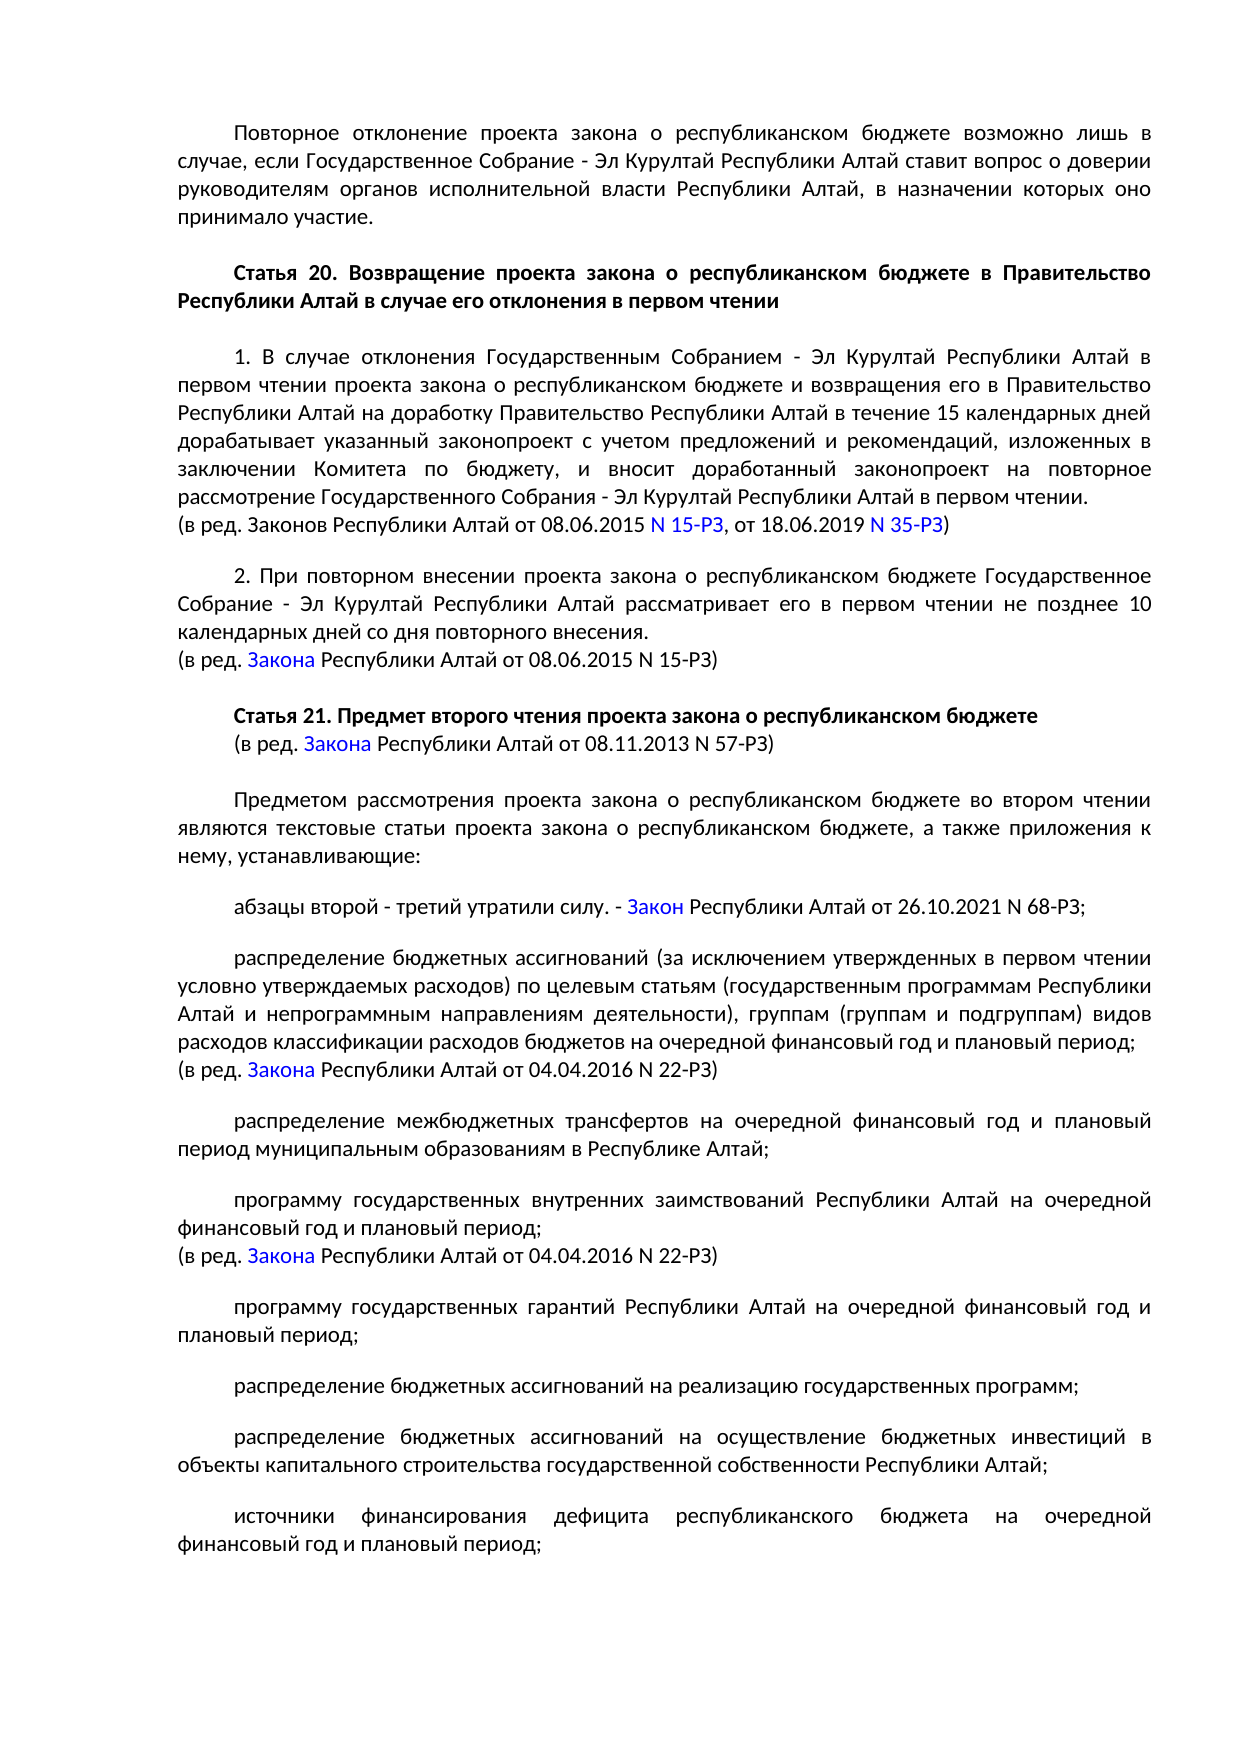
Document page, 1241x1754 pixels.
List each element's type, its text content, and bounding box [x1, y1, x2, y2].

text источники финансирования дефицита республиканского бюджета на очередной финансовый год и плановый период; [177, 1501, 1152, 1557]
text распределение межбюджетных трансфертов на очередной финансовый год и плановый период муниципальным образованиям в Республике Алтай; [177, 1106, 1152, 1162]
text Повторное отклонение проекта закона о республиканском бюджете возможно лишь в случае, если Государственное Собрание - Эл Курултай Республики Алтай ставит вопрос о доверии руководителям органов исполнительной власти Республики Алтай, в назначении которых оно принимало участие. [177, 118, 1152, 230]
text распределение бюджетных ассигнований на реализацию государственных программ; [177, 1371, 1152, 1399]
text Предметом рассмотрения проекта закона о республиканском бюджете во втором чтении являются текстовые статьи проекта закона о республиканском бюджете, а также приложения к нему, устанавливающие: [177, 786, 1152, 869]
text распределение бюджетных ассигнований (за исключением утвержденных в первом чтении условно утверждаемых расходов) по целевым статьям (государственным программам Республики Алтай и непрограммным направлениям деятельности), группам (группам и подгруппам) видов расходов классификации расходов бюджетов на очередной финансовый год и плановый период; [177, 943, 1152, 1056]
text распределение бюджетных ассигнований на осуществление бюджетных инвестиций в объекты капитального строительства государственной собственности Республики Алтай; [177, 1422, 1152, 1478]
text программу государственных внутренних заимствований Республики Алтай на очередной финансовый год и плановый период; [177, 1185, 1152, 1241]
text абзацы второй - третий утратили силу. - Закон Республики Алтай от 26.10.2021 N 68-РЗ; [177, 892, 1152, 921]
text (в ред. Закона Республики Алтай от 04.04.2016 N 22-РЗ) [177, 1241, 1152, 1269]
text (в ред. Закона Республики Алтай от 04.04.2016 N 22-РЗ) [177, 1056, 1152, 1083]
text программу государственных гарантий Республики Алтай на очередной финансовый год и плановый период; [177, 1292, 1152, 1348]
text (в ред. Законов Республики Алтай от 08.06.2015 N 15-РЗ, от 18.06.2019 N 35-РЗ) [177, 510, 1152, 538]
text (в ред. Закона Республики Алтай от 08.11.2013 N 57-РЗ) [177, 729, 1152, 757]
text 2. При повторном внесении проекта закона о республиканском бюджете Государственное Собрание - Эл Курултай Республики Алтай рассматривает его в первом чтении не позднее 10 календарных дней со дня повторного внесения. [177, 561, 1152, 645]
title Статья 21. Предмет второго чтения проекта закона о республиканском бюджете [177, 701, 1152, 729]
text (в ред. Закона Республики Алтай от 08.06.2015 N 15-РЗ) [177, 645, 1152, 673]
title Статья 20. Возвращение проекта закона о республиканском бюджете в Правительство Республики Алтай в случае его отклонения в первом чтении [177, 258, 1152, 314]
text 1. В случае отклонения Государственным Собранием - Эл Курултай Республики Алтай в первом чтении проекта закона о республиканском бюджете и возвращения его в Правительство Республики Алтай на доработку Правительство Республики Алтай в течение 15 календарных дней дорабатывает указанный законопроект с учетом предложений и рекомендаций, изложенных в заключении Комитета по бюджету, и вносит доработанный законопроект на повторное рассмотрение Государственного Собрания - Эл Курултай Республики Алтай в первом чтении. [177, 342, 1152, 510]
